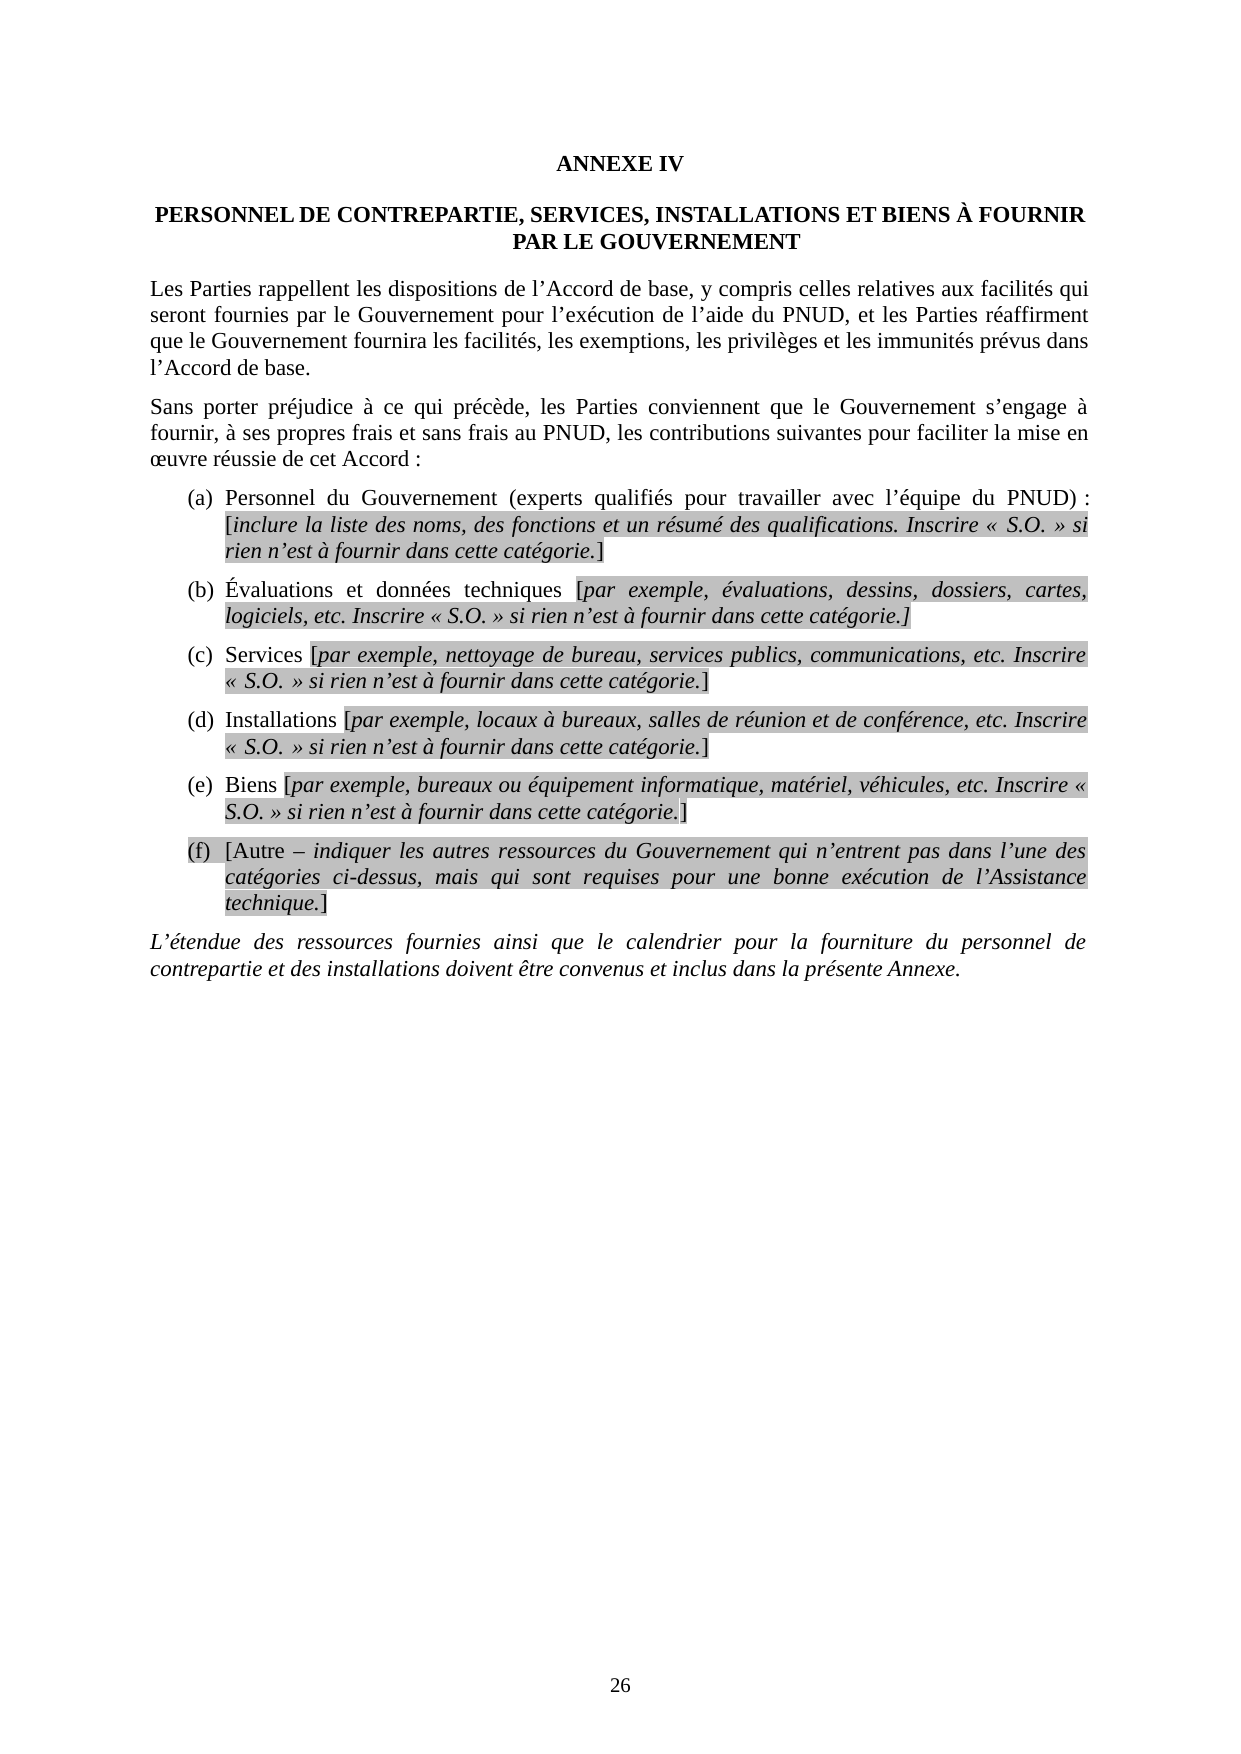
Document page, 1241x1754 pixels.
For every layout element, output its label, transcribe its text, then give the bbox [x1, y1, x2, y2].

list Personnel du Gouvernement (experts qualifiés pour travailler avec l’équipe du PNUD) : [inclure la liste des noms, des fonctions et un résumé des qualifications. Inscrire « S.O. » si rien n’est à fournir dans cette catégorie.] [187, 484, 1090, 563]
subtitle PERSONNEL DE CONTREPARTIE, SERVICES, INSTALLATIONS ET BIENS À FOURNIR PAR LE GOUVERNEMENT [150, 201, 1090, 254]
list Installations [par exemple, locaux à bureaux, salles de réunion et de conférence, etc. Inscrire « S.O. » si rien n’est à fournir dans cette catégorie.] [709, 706, 1090, 759]
text Sans porter préjudice à ce qui précède, les Parties conviennent que le Gouvernement s’engage à fournir, à ses propres frais et sans frais au PNUD, les contributions suivantes pour faciliter la mise en œuvre réussie de cet Accord : [150, 393, 1090, 472]
list [Autre – indiquer les autres ressources du Gouvernement qui n’entrent pas dans l’une des catégories ci-dessus, mais qui sont requises pour une bonne exécution de l’Assistance technique.] [187, 837, 1090, 916]
list Services [par exemple, nettoyage de bureau, services publics, communications, etc. Inscrire « S.O. » si rien n’est à fournir dans cette catégorie.] [187, 641, 1090, 694]
list Évaluations et données techniques [par exemple, évaluations, dessins, dossiers, cartes, logiciels, etc. Inscrire « S.O. » si rien n’est à fournir dans cette catégorie.] [187, 576, 576, 629]
list Biens [par exemple, bureaux ou équipement informatique, matériel, véhicules, etc. Inscrire « S.O. » si rien n’est à fournir dans cette catégorie.] [687, 772, 1090, 824]
text Les Parties rappellent les dispositions de l’Accord de base, y compris celles relatives aux facilités qui seront fournies par le Gouvernement pour l’exécution de l’aide du PNUD, et les Parties réaffirment que le Gouvernement fournira les facilités, les exemptions, les privilèges et les immunités prévus dans l’Accord de base. [150, 275, 1090, 380]
text ANNEXE IV [150, 150, 1090, 176]
subtitle L’étendue des ressources fournies ainsi que le calendrier pour la fourniture du personnel de contrepartie et des installations doivent être convenus et inclus dans la présente Annexe. [150, 928, 1090, 981]
